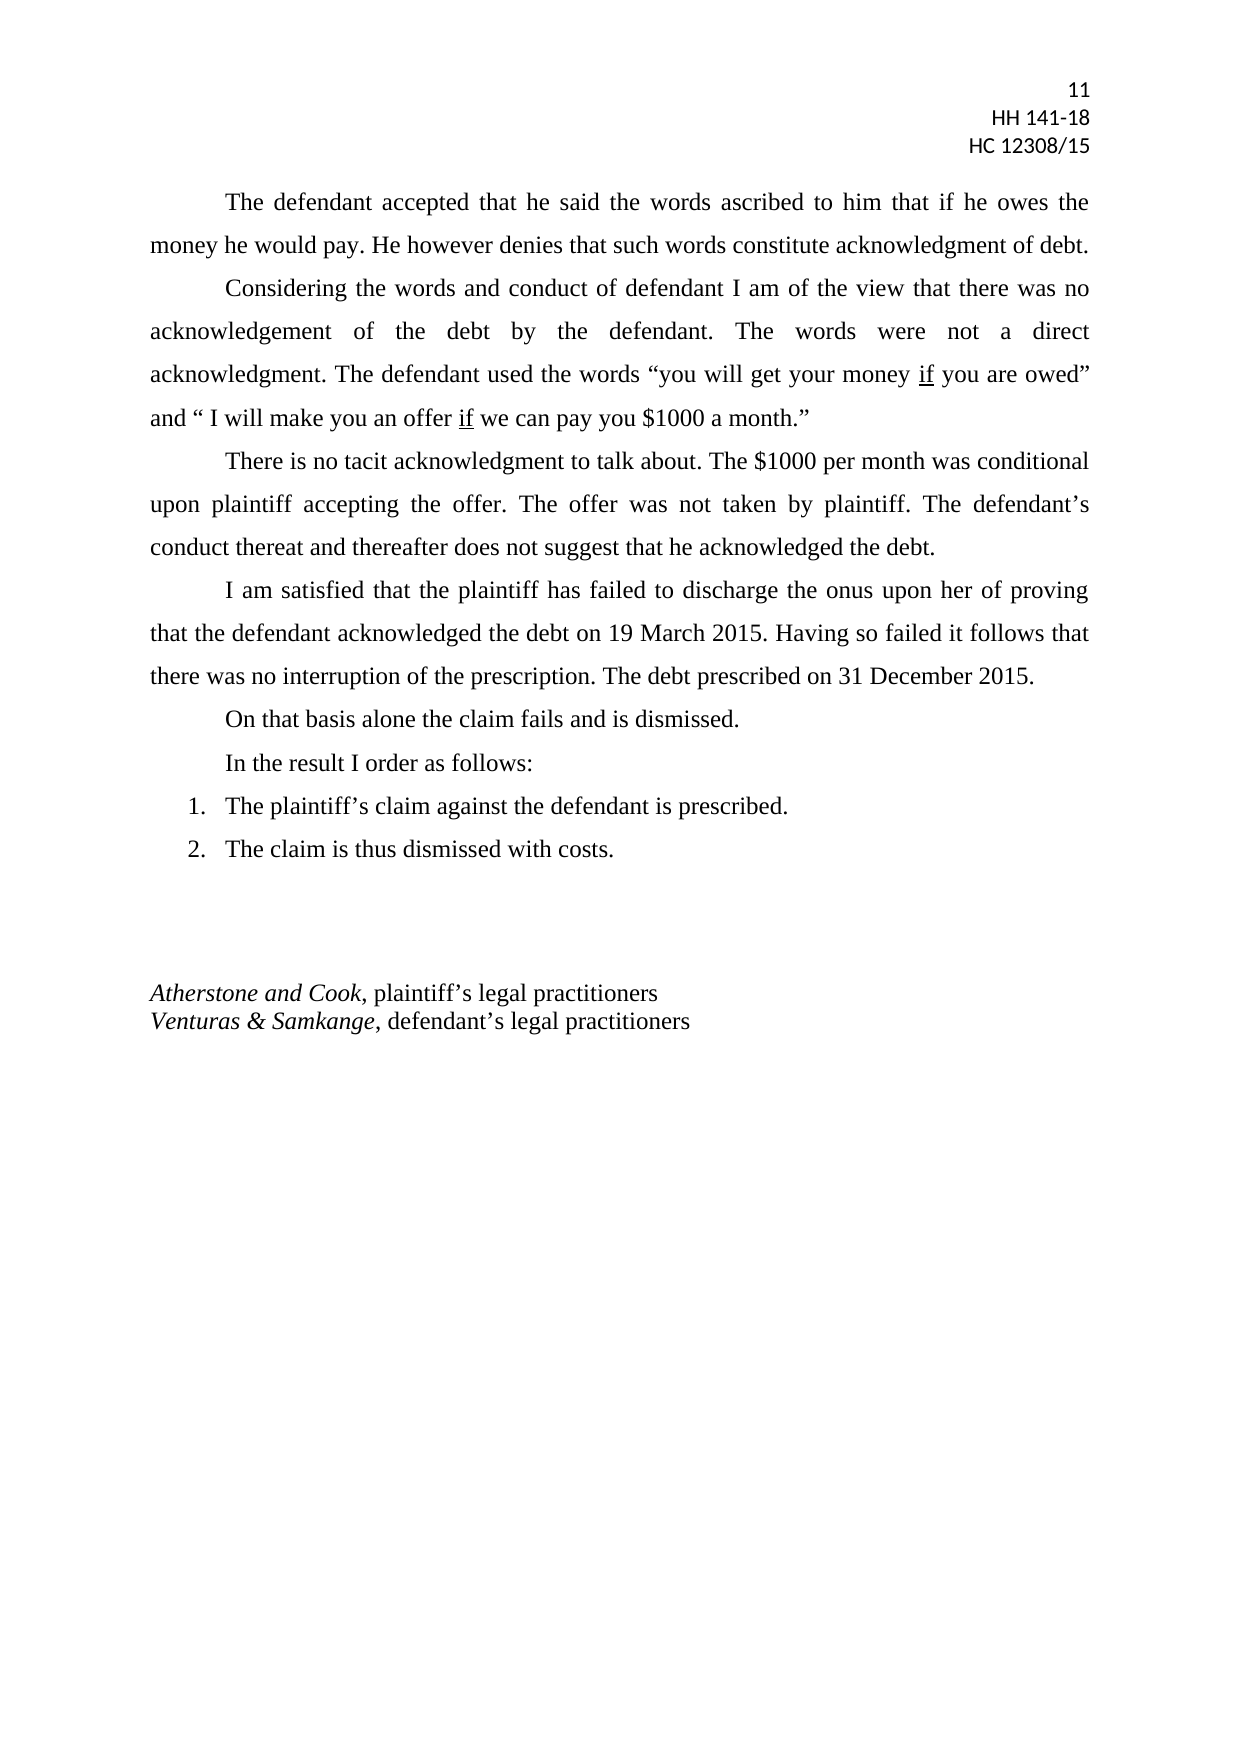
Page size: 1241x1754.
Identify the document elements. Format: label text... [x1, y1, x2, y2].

text On that basis alone the claim fails and is dismissed. [150, 704, 1090, 733]
list The claim is thus dismissed with costs. [187, 834, 1090, 863]
text Considering the words and conduct of defendant I am of the view that there was no acknowledgement of the debt by the defendant. The words were not a direct acknowledgment. The defendant used the words “you will get your money if you are owed” and “ I will make you an offer if we can pay you $1000 a month.” [150, 273, 1090, 431]
text There is no tacit acknowledgment to talk about. The $1000 per month was conditional upon plaintiff accepting the offer. The offer was not taken by plaintiff. The defendant’s conduct thereat and thereafter does not suggest that he acknowledged the debt. [150, 446, 1090, 561]
text Atherstone and Cook, plaintiff’s legal practitioners [150, 978, 1090, 1006]
text Venturas & Samkange, defendant’s legal practitioners [150, 1006, 1090, 1035]
list The plaintiff’s claim against the defendant is prescribed. [187, 791, 1090, 819]
text I am satisfied that the plaintiff has failed to discharge the onus upon her of proving that the defendant acknowledged the debt on 19 March 2015. Having so failed it follows that there was no interruption of the prescription. The debt prescribed on 31 December 2015. [150, 575, 1090, 690]
text The defendant accepted that he said the words ascribed to him that if he owes the money he would pay. He however denies that such words constitute acknowledgment of debt. [150, 187, 1090, 259]
text In the result I order as follows: [150, 748, 1090, 776]
